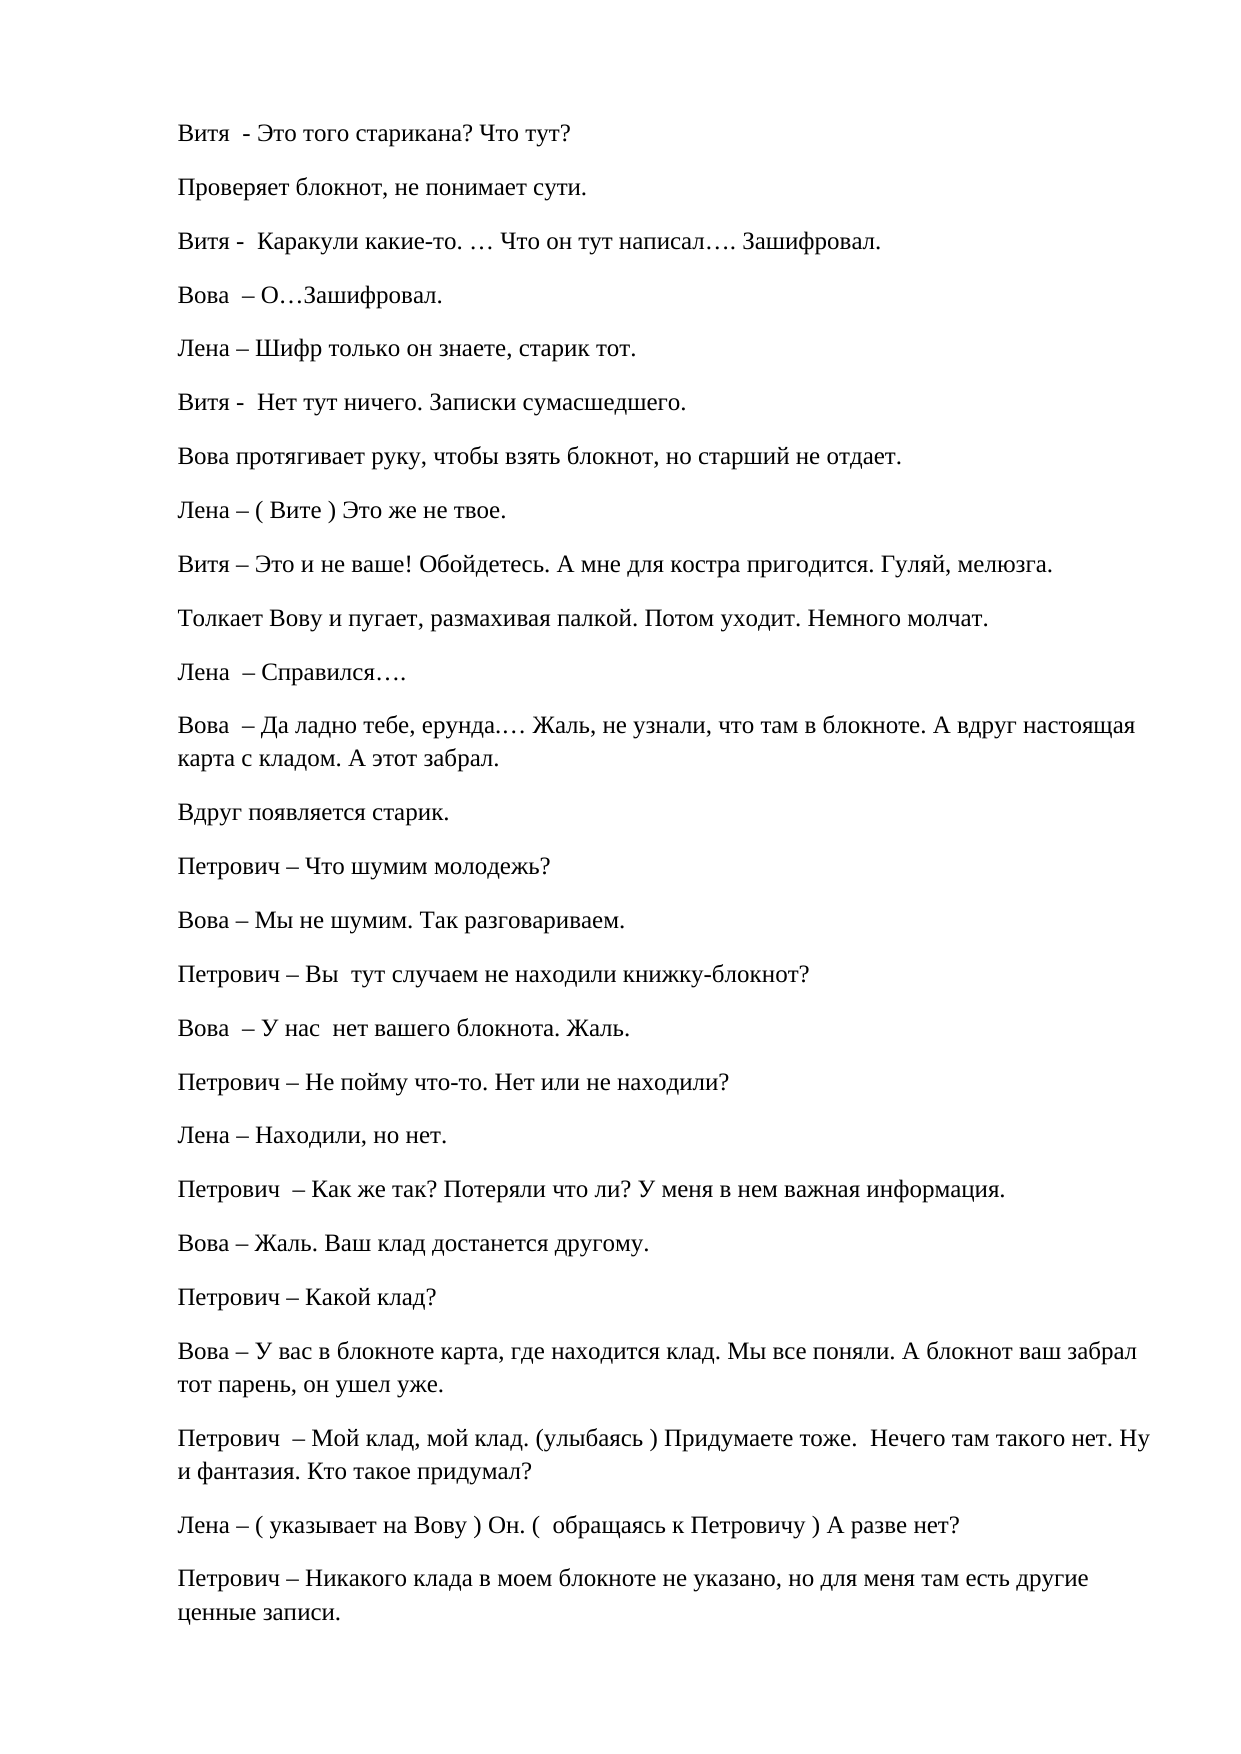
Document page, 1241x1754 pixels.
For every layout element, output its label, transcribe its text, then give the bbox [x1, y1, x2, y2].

text Петрович – Не пойму что-то. Нет или не находили? [177, 1067, 1152, 1095]
text Петрович – Вы тут случаем не находили книжку-блокнот? [177, 959, 1152, 988]
text Проверяет блокнот, не понимает сути. [177, 172, 1152, 201]
text Петрович – Как же так? Потеряли что ли? У меня в нем важная информация. [177, 1174, 1152, 1203]
text Толкает Вову и пугает, размахивая палкой. Потом уходит. Немного молчат. [177, 603, 1152, 632]
text Вова – Мы не шумим. Так разговариваем. [177, 905, 1152, 934]
text Петрович – Мой клад, мой клад. (улыбаясь ) Придумаете тоже. Нечего там такого нет. Ну и фантазия. Кто такое придумал? [177, 1423, 1152, 1484]
text Витя - Это того старикана? Что тут? [177, 118, 1152, 147]
text Лена – Находили, но нет. [177, 1121, 1152, 1149]
text Лена – ( Вите ) Это же не твое. [177, 495, 1152, 524]
text Витя - Каракули какие-то. … Что он тут написал…. Зашифровал. [177, 226, 1152, 254]
text Вова – У нас нет вашего блокнота. Жаль. [177, 1013, 1152, 1042]
text Петрович – Какой клад? [177, 1282, 1152, 1311]
text Лена – Шифр только он знаете, старик тот. [177, 333, 1152, 362]
text Вова – Да ладно тебе, ерунда.… Жаль, не узнали, что там в блокноте. А вдруг настоящая карта с кладом. А этот забрал. [177, 711, 1152, 772]
text Вова – У вас в блокноте карта, где находится клад. Мы все поняли. А блокнот ваш забрал тот парень, он ушел уже. [177, 1336, 1152, 1398]
text Витя – Это и не ваше! Обойдетесь. А мне для костра пригодится. Гуляй, мелюзга. [177, 549, 1152, 578]
text Петрович – Что шумим молодежь? [177, 851, 1152, 880]
text Вова – Жаль. Ваш клад достанется другому. [177, 1228, 1152, 1257]
text Лена – ( указывает на Вову ) Он. ( обращаясь к Петровичу ) А разве нет? [177, 1510, 1152, 1538]
text Вова – О…Зашифровал. [177, 280, 1152, 308]
text Витя - Нет тут ничего. Записки сумасшедшего. [177, 387, 1152, 416]
text Петрович – Никакого клада в моем блокноте не указано, но для меня там есть другие ценные записи. [177, 1563, 1152, 1625]
text Лена – Справился…. [177, 657, 1152, 685]
text Вдруг появляется старик. [177, 797, 1152, 826]
text Вова протягивает руку, чтобы взять блокнот, но старший не отдает. [177, 441, 1152, 470]
